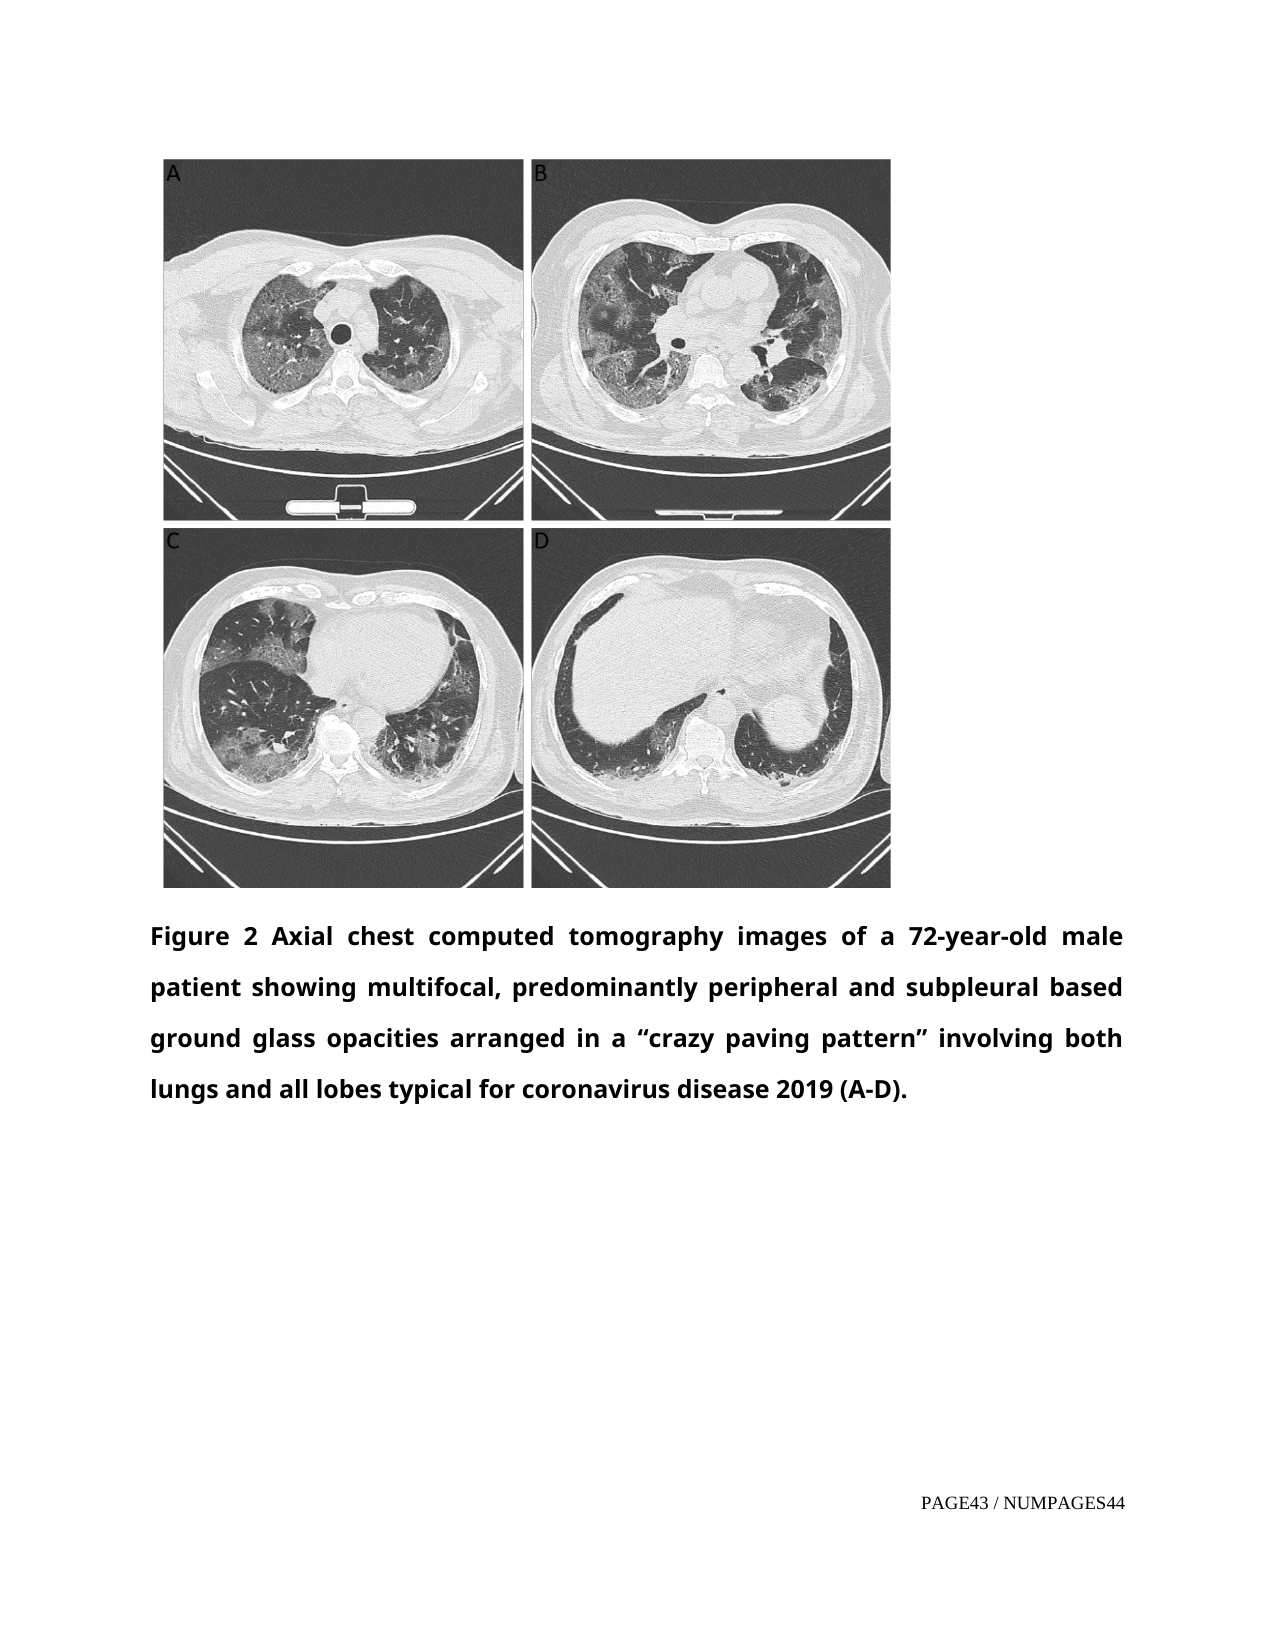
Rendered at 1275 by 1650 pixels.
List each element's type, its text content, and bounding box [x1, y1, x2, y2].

picture [150, 150, 891, 888]
text Figure 2 Axial chest computed tomography images of a 72-year-old male patient showing multifocal, predominantly peripheral and subpleural based ground glass opacities arranged in a “crazy paving pattern” involving both lungs and all lobes typical for coronavirus disease 2019 (A-D). [150, 918, 1125, 1106]
